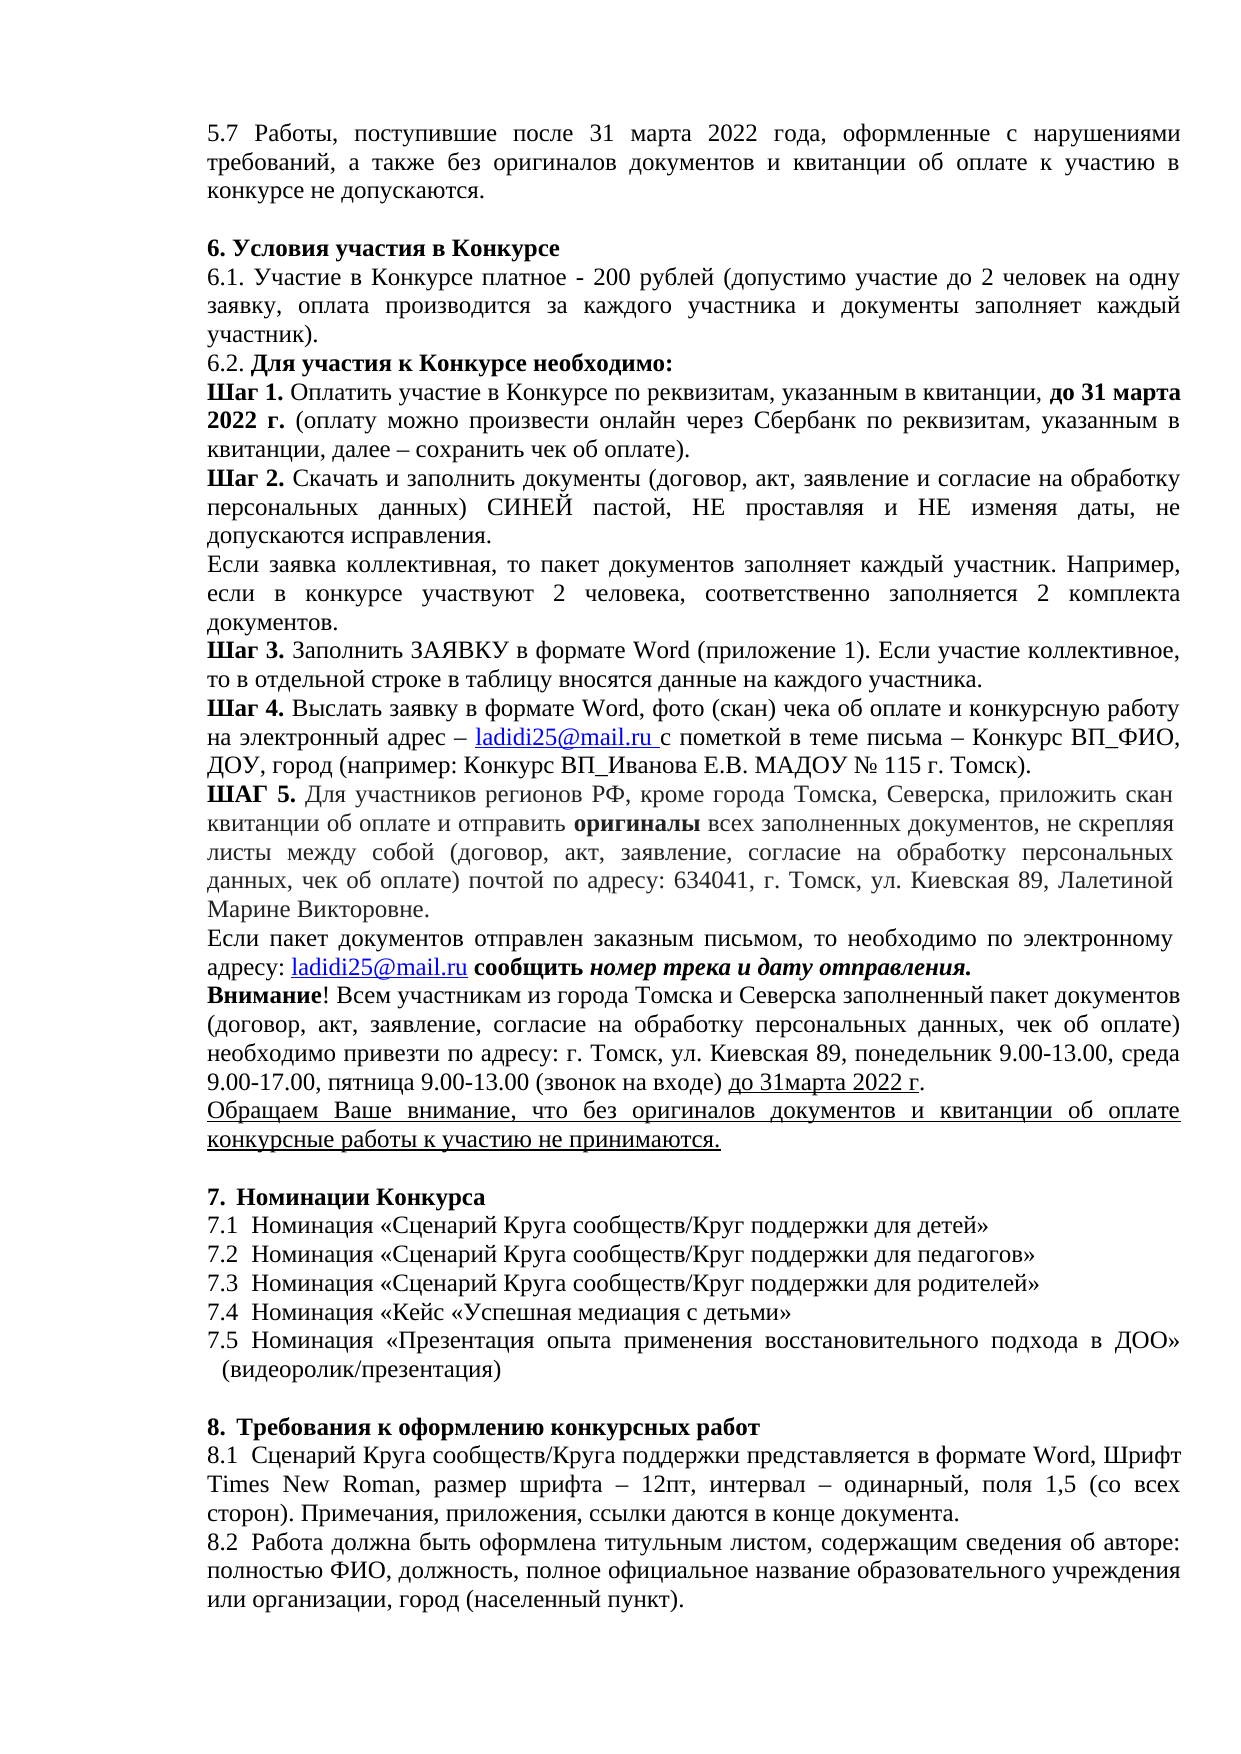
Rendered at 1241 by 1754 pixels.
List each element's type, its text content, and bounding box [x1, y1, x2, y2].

text ШАГ 5. Для участников регионов РФ, кроме города Томска, Северска, приложить скан квитанции об оплате и отправить оригиналы всех заполненных документов, не скрепляя листы между собой (договор, акт, заявление, согласие на обработку персональных данных, чек об оплате) почтой по адресу: 634041, г. Томск, ул. Киевская 89, Лалетиной Марине Викторовне. [207, 779, 1174, 923]
text 5.7 Работы, поступившие после 31 марта 2022 года, оформленные с нарушениями требований, а также без оригиналов документов и квитанции об оплате к участию в конкурсе не допускаются. [207, 118, 1181, 204]
list Требования к оформлению конкурсных работ [207, 1412, 1181, 1441]
list Номинация «Кейс «Успешная медиация с детьми» [207, 1297, 1181, 1326]
text 6. Условия участия в Конкурсе [207, 233, 1181, 262]
text 6.2. Для участия к Конкурсе необходимо: [207, 348, 1181, 377]
text Шаг 3. Заполнить ЗАЯВКУ в формате Word (приложение 1). Если участие коллективное, то в отдельной строке в таблицу вносятся данные на каждого участника. [207, 636, 1181, 693]
text Обращаем Ваше внимание, что без оригиналов документов и квитанции об оплате конкурсные работы к участию не принимаются. [207, 1096, 1181, 1121]
text Внимание! Всем участникам из города Томска и Северска заполненный пакет документов (договор, акт, заявление, согласие на обработку персональных данных, чек об оплате) необходимо привезти по адресу: г. Томск, ул. Киевская 89, понедельник 9.00-13.00, среда 9.00-17.00, пятница 9.00-13.00 (звонок на входе) до 31марта 2022 г. [207, 981, 1181, 1096]
list Работа должна быть оформлена титульным листом, содержащим сведения об авторе: полностью ФИО, должность, полное официальное название образовательного учреждения или организации, город (населенный пункт). [207, 1527, 1181, 1613]
list Номинация «Сценарий Круга сообществ/Круг поддержки для родителей» [207, 1268, 1181, 1297]
text Если заявка коллективная, то пакет документов заполняет каждый участник. Например, если в конкурсе участвуют 2 человека, соответственно заполняется 2 комплекта документов. [207, 549, 1181, 636]
list Номинация «Сценарий Круга сообществ/Круг поддержки для детей» [207, 1211, 1181, 1239]
text Если пакет документов отправлен заказным письмом, то необходимо по электронному адресу: ladidi25@mail.ru сообщить номер трека и дату отправления. [207, 923, 1175, 981]
list Сценарий Круга сообществ/Круга поддержки представляется в формате Word, Шрифт Times New Roman, размер шрифта – 12пт, интервал – одинарный, поля 1,5 (со всех сторон). Примечания, приложения, ссылки даются в конце документа. [207, 1441, 1181, 1527]
text Шаг 2. Скачать и заполнить документы (договор, акт, заявление и согласие на обработку персональных данных) СИНЕЙ пастой, НЕ проставляя и НЕ изменяя даты, не допускаются исправления. [207, 463, 1181, 549]
text Шаг 4. Выслать заявку в формате Word, фото (скан) чека об оплате и конкурсную работу на электронный адрес – ladidi25@mail.ru с пометкой в теме письма – Конкурс ВП_ФИО, ДОУ, город (например: Конкурс ВП_Иванова Е.В. МАДОУ № 115 г. Томск). [207, 693, 1181, 779]
list Номинация «Презентация опыта применения восстановительного подхода в ДОО» (видеоролик/презентация) [207, 1326, 1181, 1383]
text 6.1. Участие в Конкурсе платное - 200 рублей (допустимо участие до 2 человек на одну заявку, оплата производится за каждого участника и документы заполняет каждый участник). [207, 262, 1181, 348]
text Обращаем Ваше внимание, что без оригиналов документов и квитанции об оплате конкурсные работы к участию не принимаются. [207, 1122, 1181, 1153]
list Номинация «Сценарий Круга сообществ/Круг поддержки для педагогов» [207, 1239, 1181, 1268]
text Шаг 1. Оплатить участие в Конкурсе по реквизитам, указанным в квитанции, до 31 марта 2022 г. (оплату можно произвести онлайн через Сбербанк по реквизитам, указанным в квитанции, далее – сохранить чек об оплате). [207, 377, 1181, 463]
list Номинации Конкурса [207, 1182, 1181, 1211]
